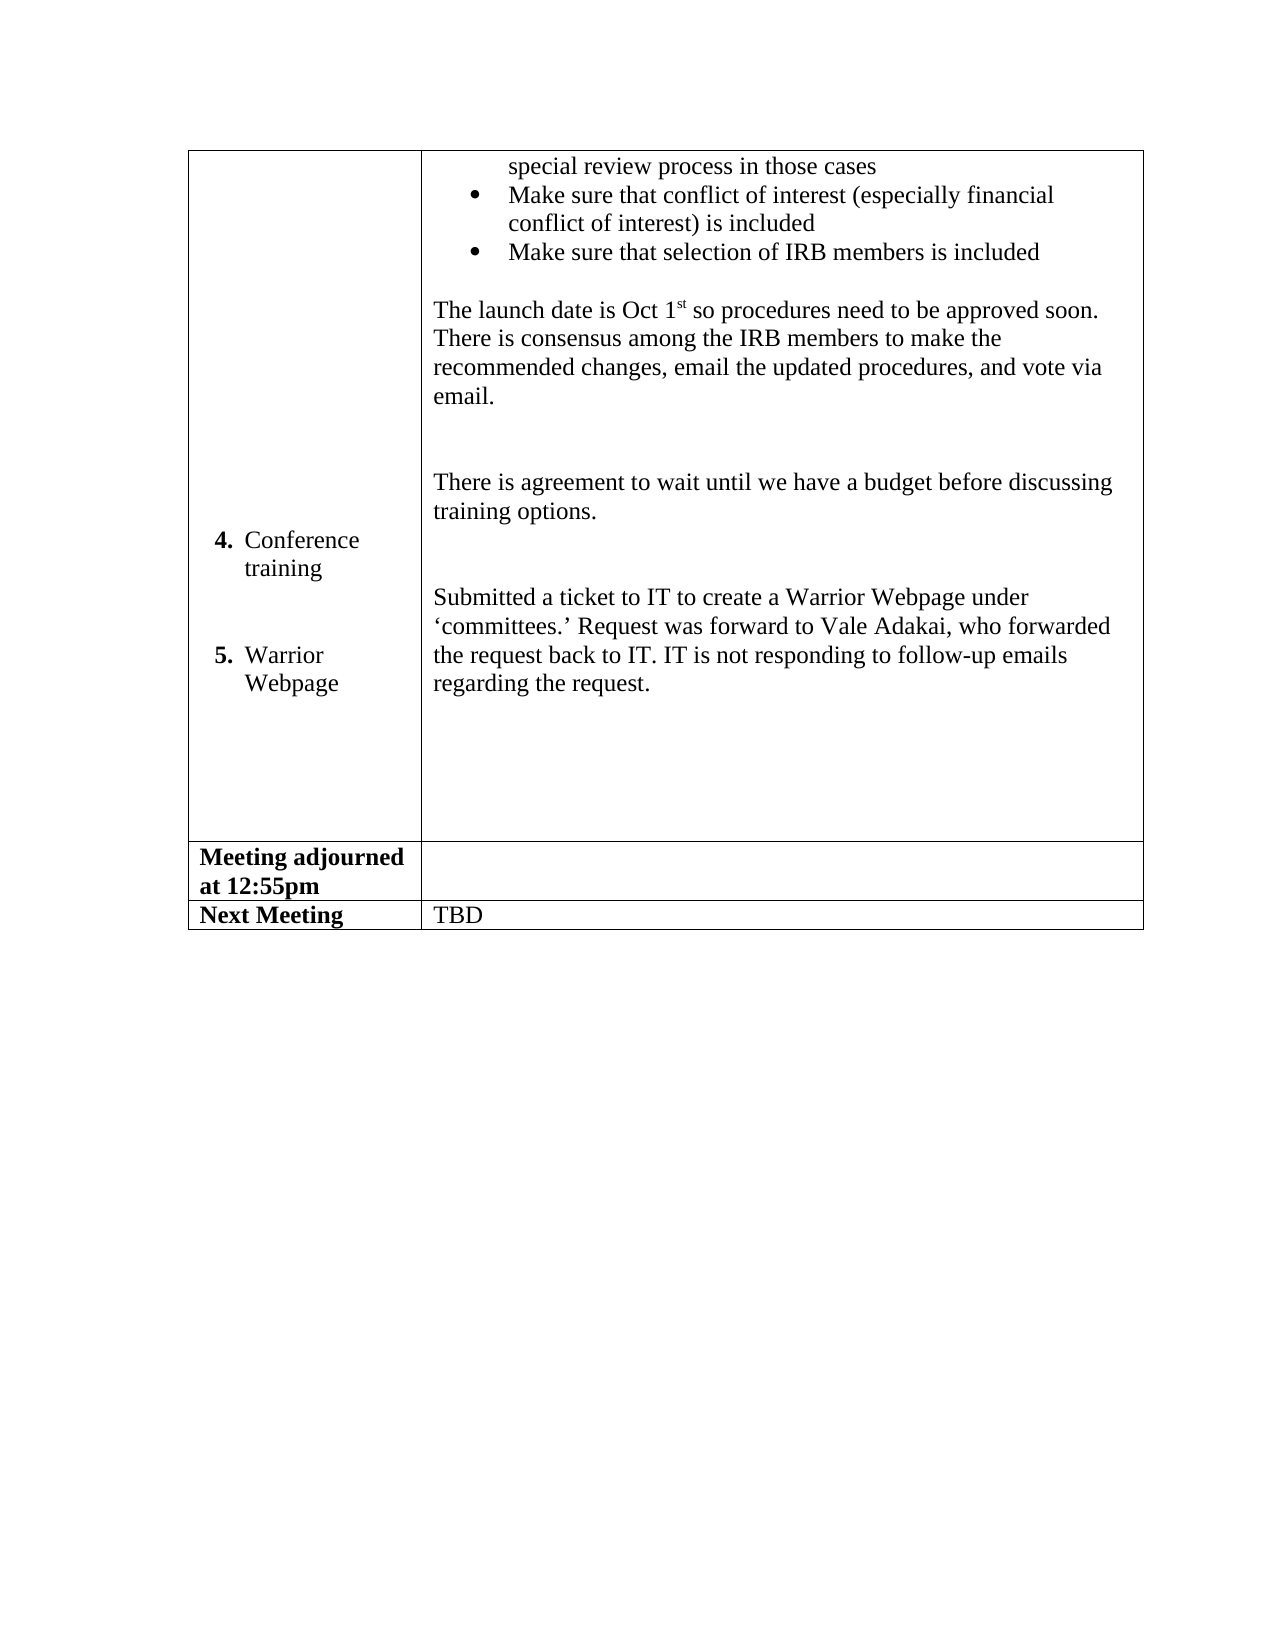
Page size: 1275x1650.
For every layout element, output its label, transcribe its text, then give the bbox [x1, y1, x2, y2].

table_cell TBD [422, 901, 1143, 929]
table_cell [422, 842, 1143, 899]
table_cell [422, 151, 1143, 841]
table_cell Next Meeting [189, 901, 421, 929]
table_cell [189, 151, 421, 841]
table_cell Meeting adjourned at 12:55pm [189, 842, 421, 899]
